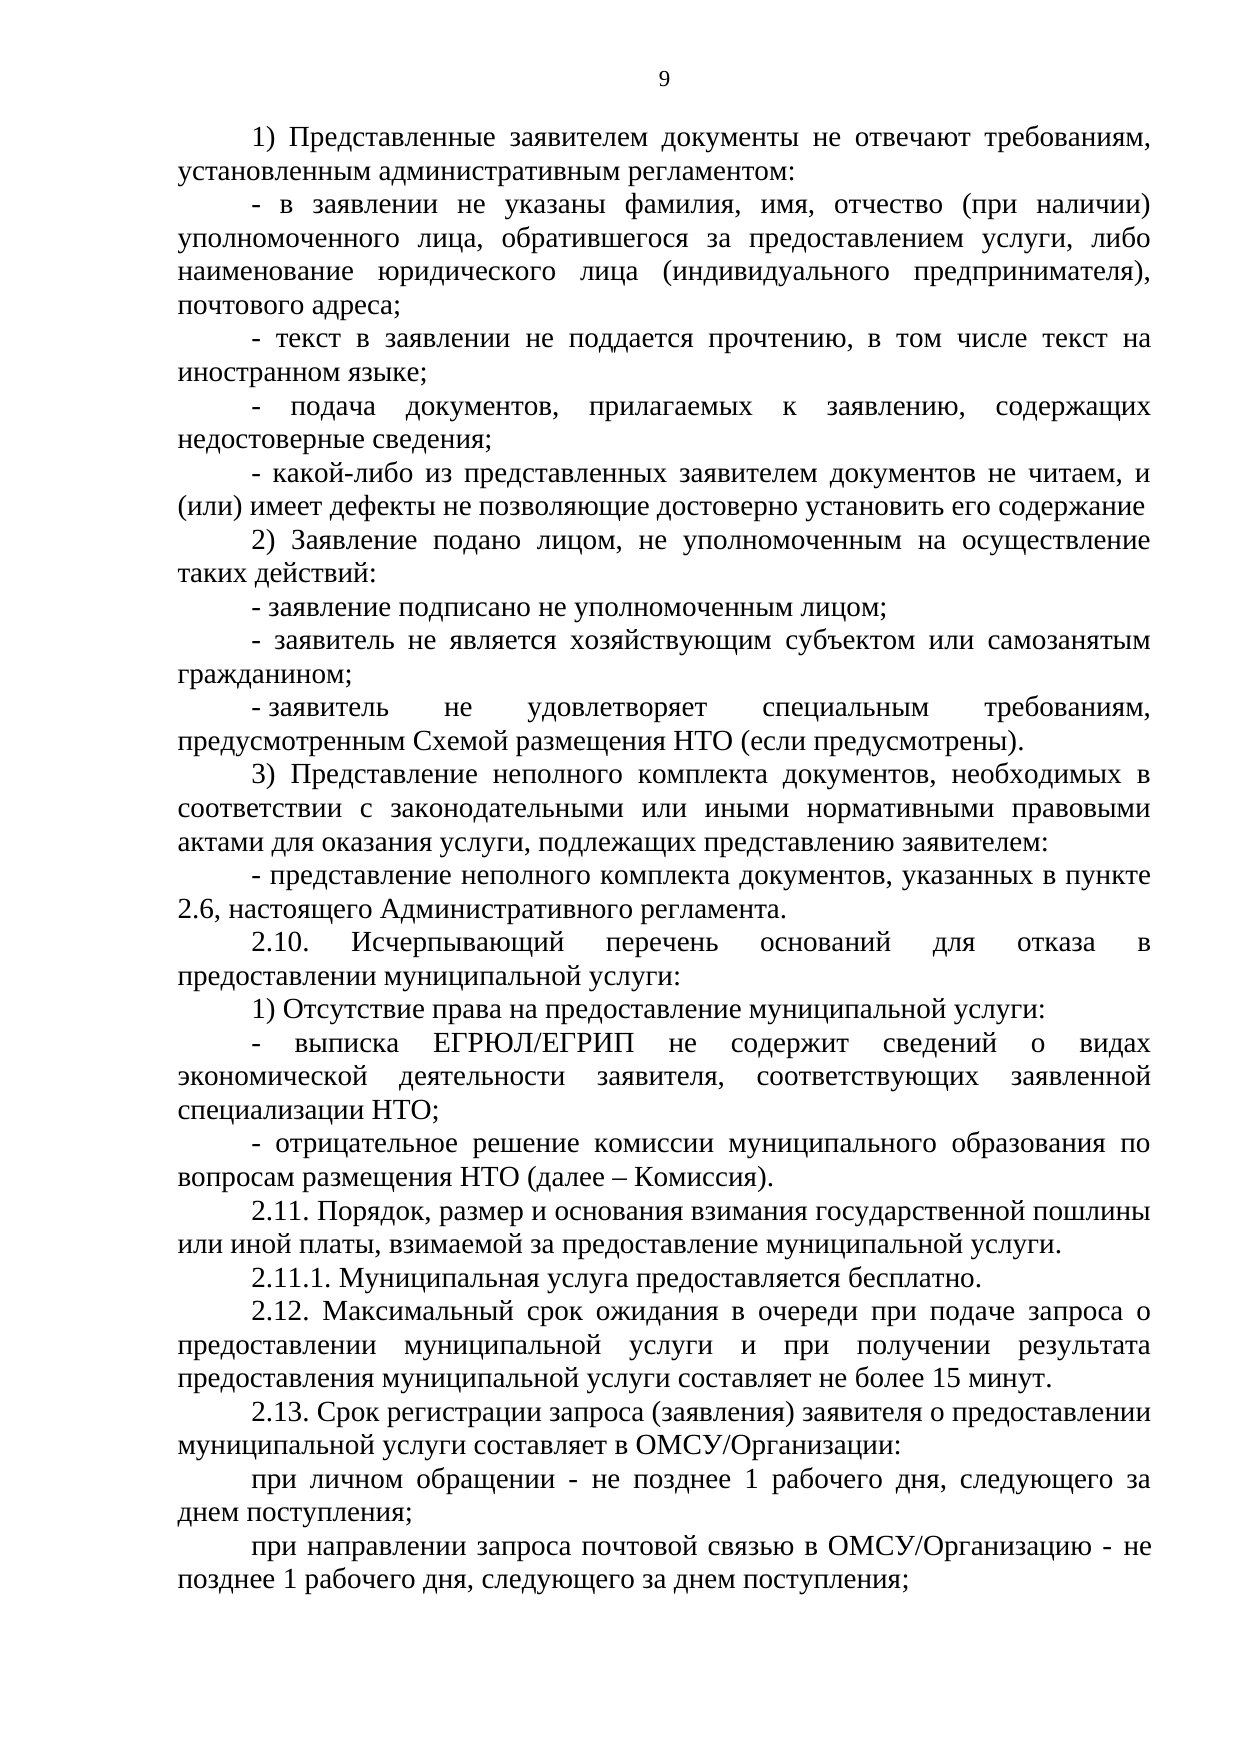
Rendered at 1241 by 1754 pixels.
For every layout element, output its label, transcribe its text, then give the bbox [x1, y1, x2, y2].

text - заявление подписано не уполномоченным лицом; [177, 589, 1152, 622]
text - заявитель не является хозяйствующим субъектом или самозанятым гражданином; [177, 622, 1152, 689]
text 2.12. Максимальный срок ожидания в очереди при подаче запроса о предоставлении муниципальной услуги и при получении результата предоставления муниципальной услуги составляет не более 15 минут. [177, 1293, 1152, 1394]
text при направлении запроса почтовой связью в ОМСУ/Организацию - не позднее 1 рабочего дня, следующего за днем поступления; [177, 1528, 1152, 1595]
text - в заявлении не указаны фамилия, имя, отчество (при наличии) уполномоченного лица, обратившегося за предоставлением услуги, либо наименование юридического лица (индивидуального предпринимателя), почтового адреса; [177, 186, 1152, 321]
text - отрицательное решение комиссии муниципального образования по вопросам размещения НТО (далее – Комиссия). [177, 1126, 1152, 1193]
text при личном обращении - не позднее 1 рабочего дня, следующего за днем поступления; [177, 1461, 1152, 1528]
text 2.10. Исчерпывающий перечень оснований для отказа в предоставлении муниципальной услуги: [177, 924, 1152, 991]
text 1) Представленные заявителем документы не отвечают требованиям, установленным административным регламентом: [177, 119, 1152, 186]
text - заявитель не удовлетворяет специальным требованиям, предусмотренным Схемой размещения НТО (если предусмотрены). [177, 689, 1152, 757]
text - подача документов, прилагаемых к заявлению, содержащих недостоверные сведения; [177, 388, 1152, 455]
text - текст в заявлении не поддается прочтению, в том числе текст на иностранном языке; [177, 321, 1152, 388]
text 2.13. Срок регистрации запроса (заявления) заявителя о предоставлении муниципальной услуги составляет в ОМСУ/Организации: [177, 1394, 1152, 1461]
text 1) Отсутствие права на предоставление муниципальной услуги: [177, 991, 1152, 1025]
text - выписка ЕГРЮЛ/ЕГРИП не содержит сведений о видах экономической деятельности заявителя, соответствующих заявленной специализации НТО; [177, 1025, 1152, 1126]
text 3) Представление неполного комплекта документов, необходимых в соответствии с законодательными или иными нормативными правовыми актами для оказания услуги, подлежащих представлению заявителем: [177, 757, 1152, 857]
text 2.11. Порядок, размер и основания взимания государственной пошлины или иной платы, взимаемой за предоставление муниципальной услуги. [177, 1193, 1152, 1260]
text 2.11.1. Муниципальная услуга предоставляется бесплатно. [177, 1260, 1152, 1293]
text - представление неполного комплекта документов, указанных в пункте 2.6, настоящего Административного регламента. [177, 857, 1152, 924]
text 2) Заявление подано лицом, не уполномоченным на осуществление таких действий: [177, 522, 1152, 589]
text - какой-либо из представленных заявителем документов не читаем, и (или) имеет дефекты не позволяющие достоверно установить его содержание [177, 455, 1152, 522]
